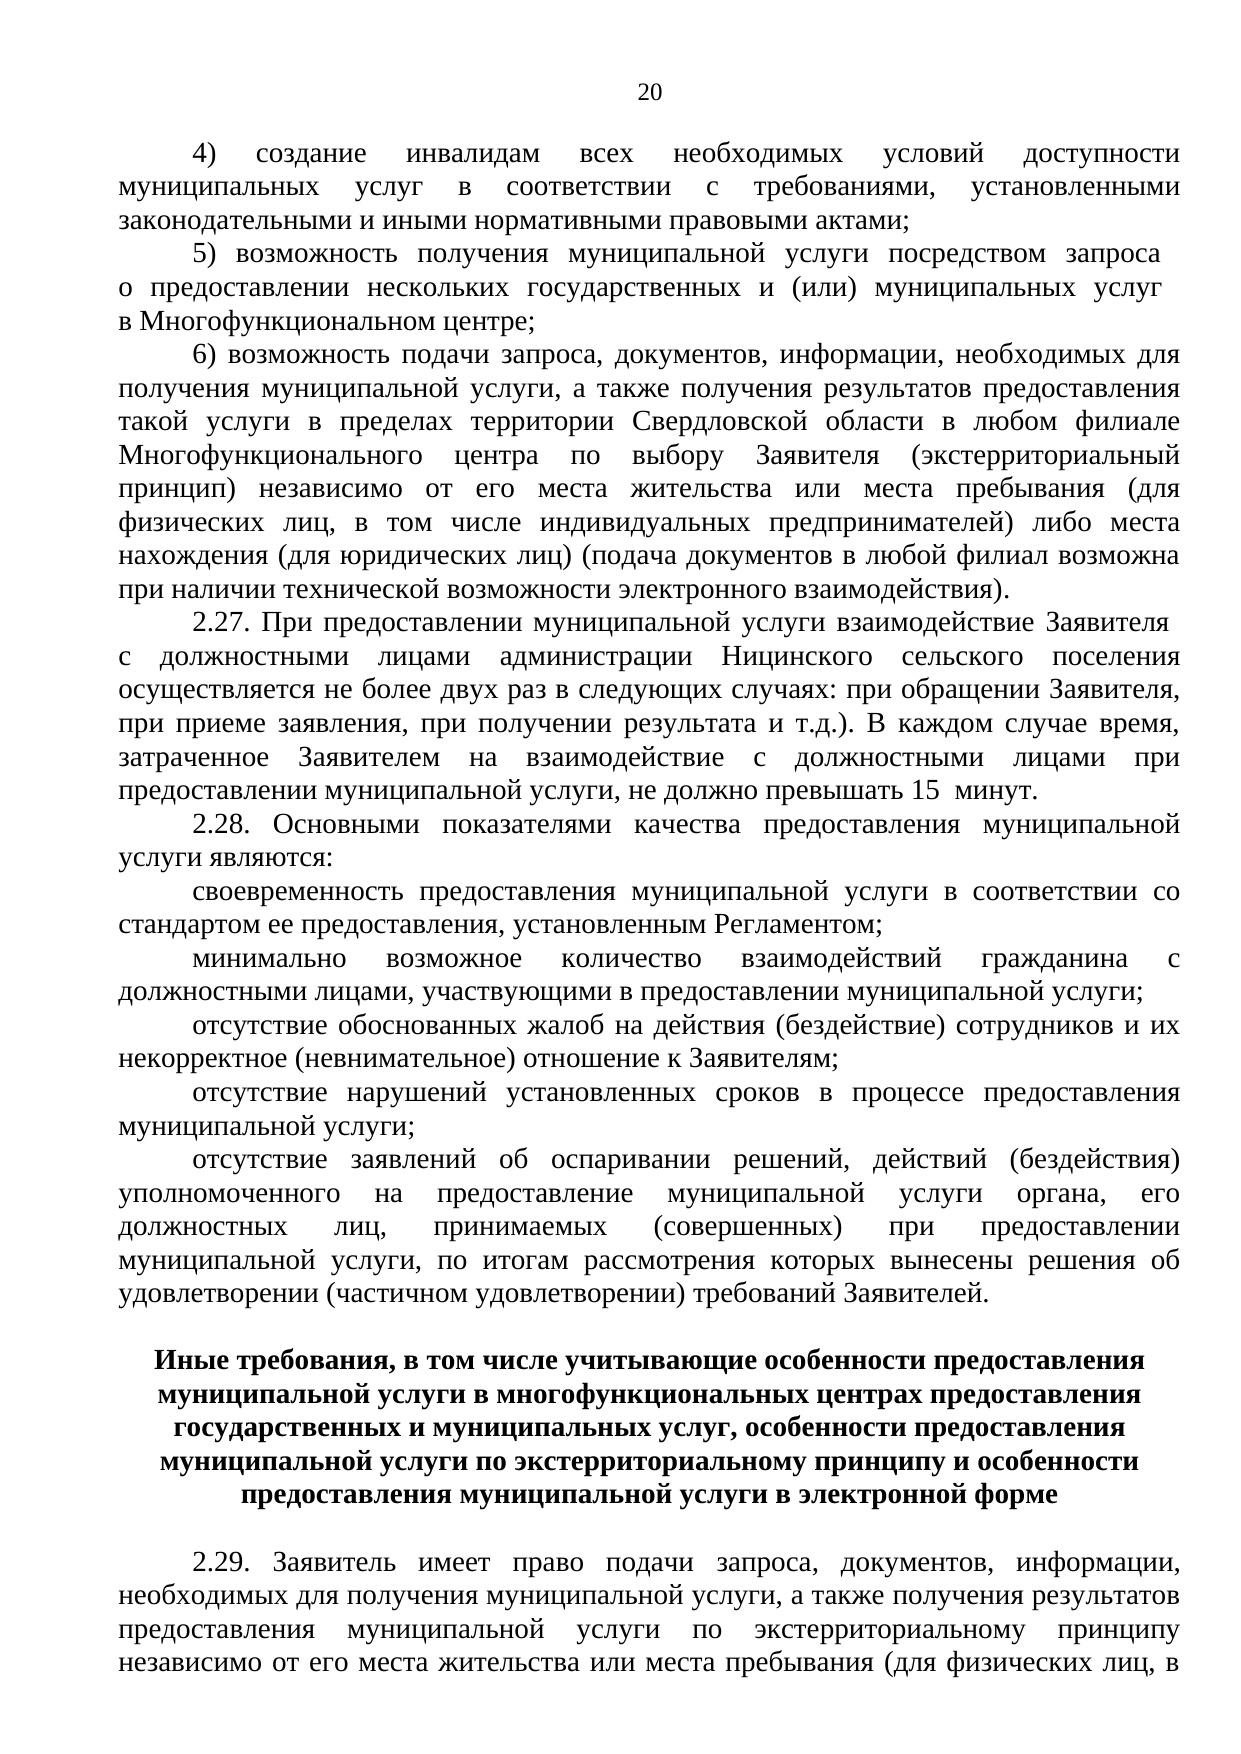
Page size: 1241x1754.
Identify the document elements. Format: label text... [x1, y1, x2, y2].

text минимально возможное количество взаимодействий гражданина с должностными лицами, участвующими в предоставлении муниципальной услуги; [118, 940, 1181, 1007]
list 6) возможность подачи запроса, документов, информации, необходимых для получения муниципальной услуги, а также получения результатов предоставления такой услуги в пределах территории Свердловской области в любом филиале Многофункционального центра по выбору Заявителя (экстерриториальный принцип) независимо от его места жительства или места пребывания (для физических лиц, в том числе индивидуальных предпринимателей) либо места нахождения (для юридических лиц) (подача документов в любой филиал возможна при наличии технической возможности электронного взаимодействия). [118, 336, 1181, 604]
text 2.28. Основными показателями качества предоставления муниципальной услуги являются: [118, 806, 1181, 873]
text отсутствие заявлений об оспаривании решений, действий (бездействия) уполномоченного на предоставление муниципальной услуги органа, его должностных лиц, принимаемых (совершенных) при предоставлении муниципальной услуги, по итогам рассмотрения которых вынесены решения об удовлетворении (частичном удовлетворении) требований Заявителей. [118, 1141, 1181, 1309]
text Иные требования, в том числе учитывающие особенности предоставления муниципальной услуги в многофункциональных центрах предоставления государственных и муниципальных услуг, особенности предоставления муниципальной услуги по экстерриториальному принципу и особенности предоставления муниципальной услуги в электронной форме [118, 1342, 1181, 1510]
text 2.27. При предоставлении муниципальной услуги взаимодействие Заявителя с должностными лицами администрации Ницинского сельского поселения осуществляется не более двух раз в следующих случаях: при обращении Заявителя, при приеме заявления, при получении результата и т.д.). В каждом случае время, затраченное Заявителем на взаимодействие с должностными лицами при предоставлении муниципальной услуги, не должно превышать 15 минут. [118, 604, 1181, 806]
text отсутствие обоснованных жалоб на действия (бездействие) сотрудников и их некорректное (невнимательное) отношение к Заявителям; [118, 1007, 1181, 1074]
text своевременность предоставления муниципальной услуги в соответствии со стандартом ее предоставления, установленным Регламентом; [118, 873, 1181, 940]
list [118, 1544, 1181, 1678]
list 5) возможность получения муниципальной услуги посредством запроса о предоставлении нескольких государственных и (или) муниципальных услуг в Многофункциональном центре; [118, 236, 1181, 336]
text отсутствие нарушений установленных сроков в процессе предоставления муниципальной услуги; [118, 1074, 1181, 1141]
list 4) создание инвалидам всех необходимых условий доступности муниципальных услуг в соответствии с требованиями, установленными законодательными и иными нормативными правовыми актами; [118, 135, 1181, 236]
